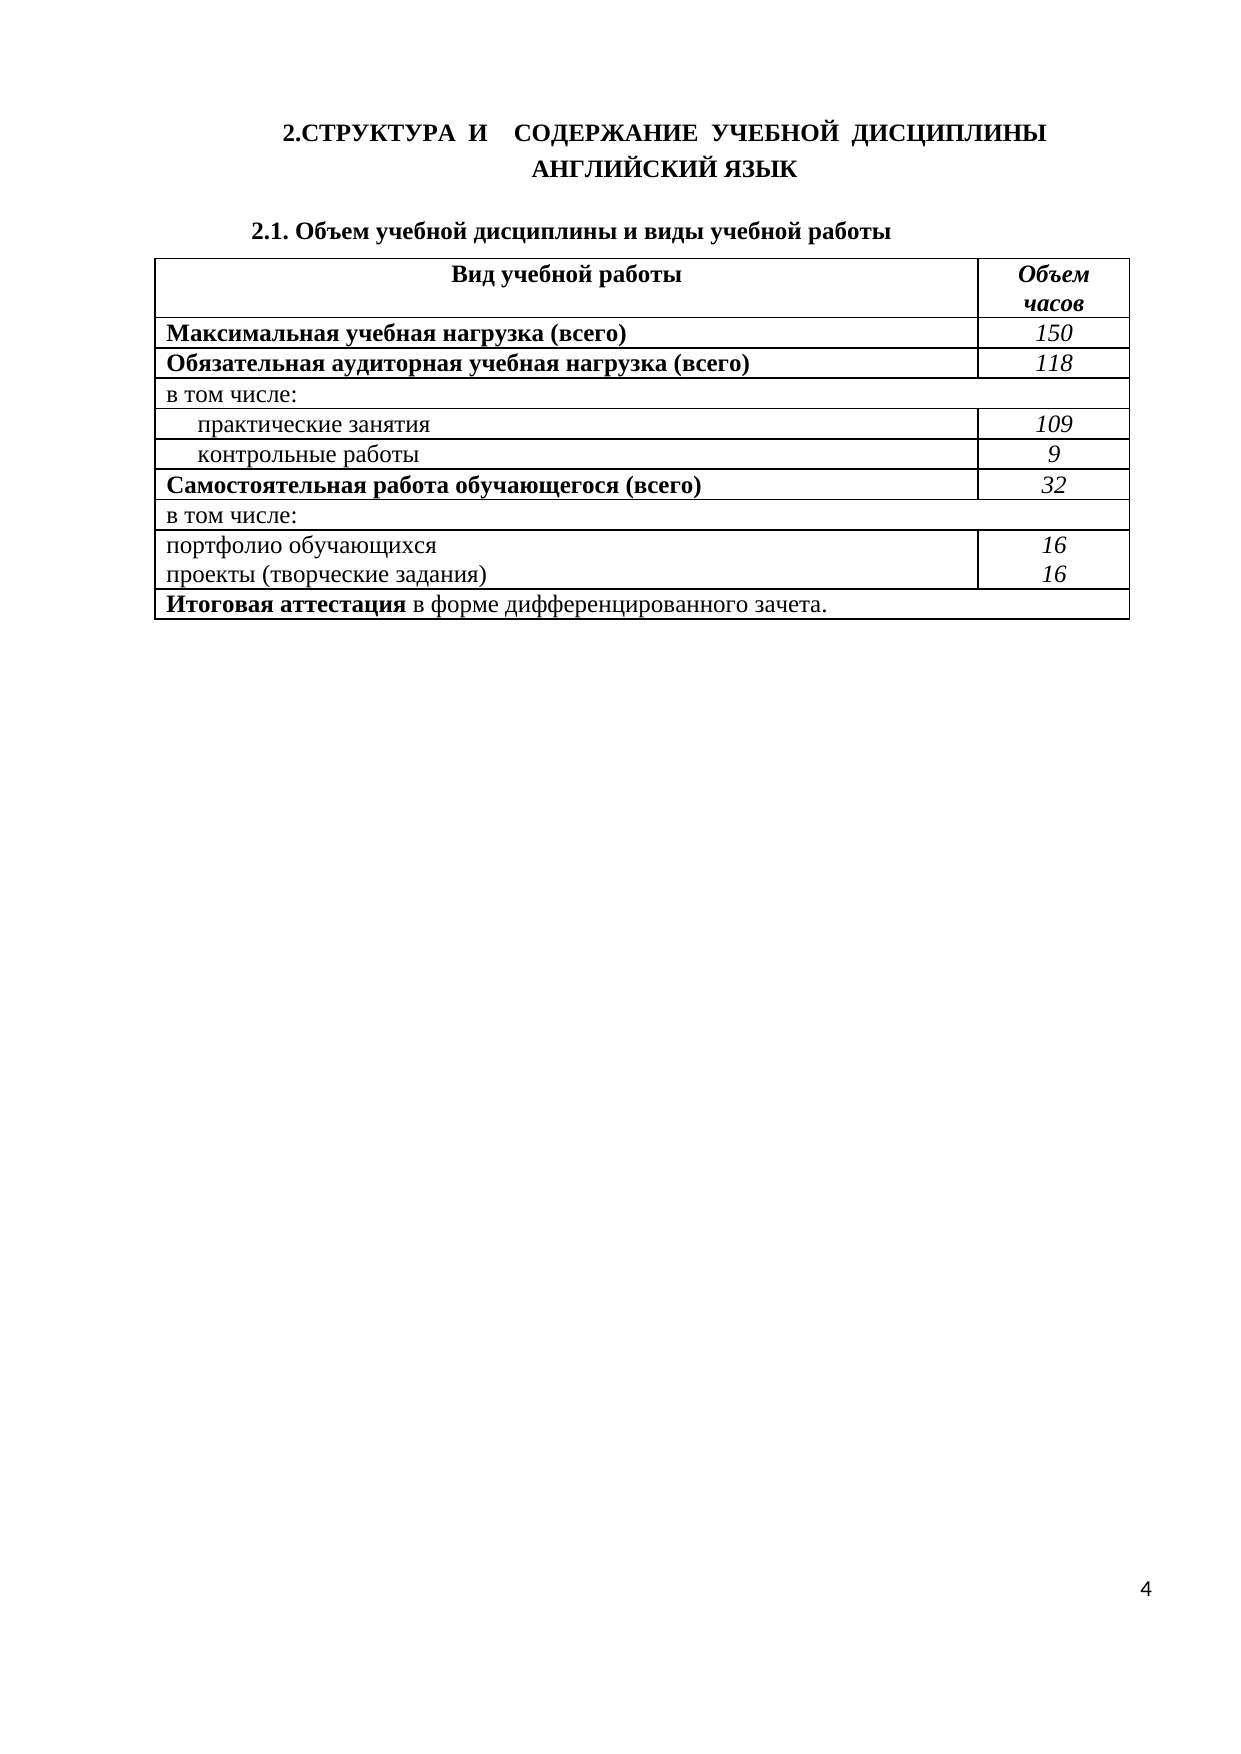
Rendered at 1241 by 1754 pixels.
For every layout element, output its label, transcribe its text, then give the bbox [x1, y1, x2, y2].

text 2.СТРУКТУРА И СОДЕРЖАНИЕ УЧЕБНОЙ ДИСЦИПЛИНЫ [177, 118, 1152, 147]
table_cell в том числе: [156, 500, 1129, 529]
table_cell Самостоятельная работа обучающегося (всего) [156, 470, 977, 498]
table_cell Итоговая аттестация в форме дифференцированного зачета. [156, 590, 1129, 618]
table_cell 32 [979, 470, 1129, 498]
table_cell 150 [979, 318, 1129, 347]
table_cell 118 [979, 349, 1129, 377]
table_cell 9 [979, 440, 1129, 468]
table_header Объем часов [979, 259, 1129, 317]
table_cell практические занятия [156, 409, 977, 438]
table_cell 109 [979, 409, 1129, 438]
text АНГЛИЙСКИЙ ЯЗЫК [177, 154, 1152, 183]
table_cell Обязательная аудиторная учебная нагрузка (всего) [156, 349, 977, 377]
table_header Вид учебной работы [156, 259, 977, 317]
table_cell 16 16 [979, 531, 1129, 588]
table_cell Максимальная учебная нагрузка (всего) [156, 318, 977, 347]
table_cell контрольные работы [156, 440, 977, 468]
table_cell портфолио обучающихся проекты (творческие задания) [156, 531, 977, 588]
table_cell в том числе: [156, 379, 1129, 408]
text 2.1. Объем учебной дисциплины и виды учебной работы [177, 216, 1152, 245]
